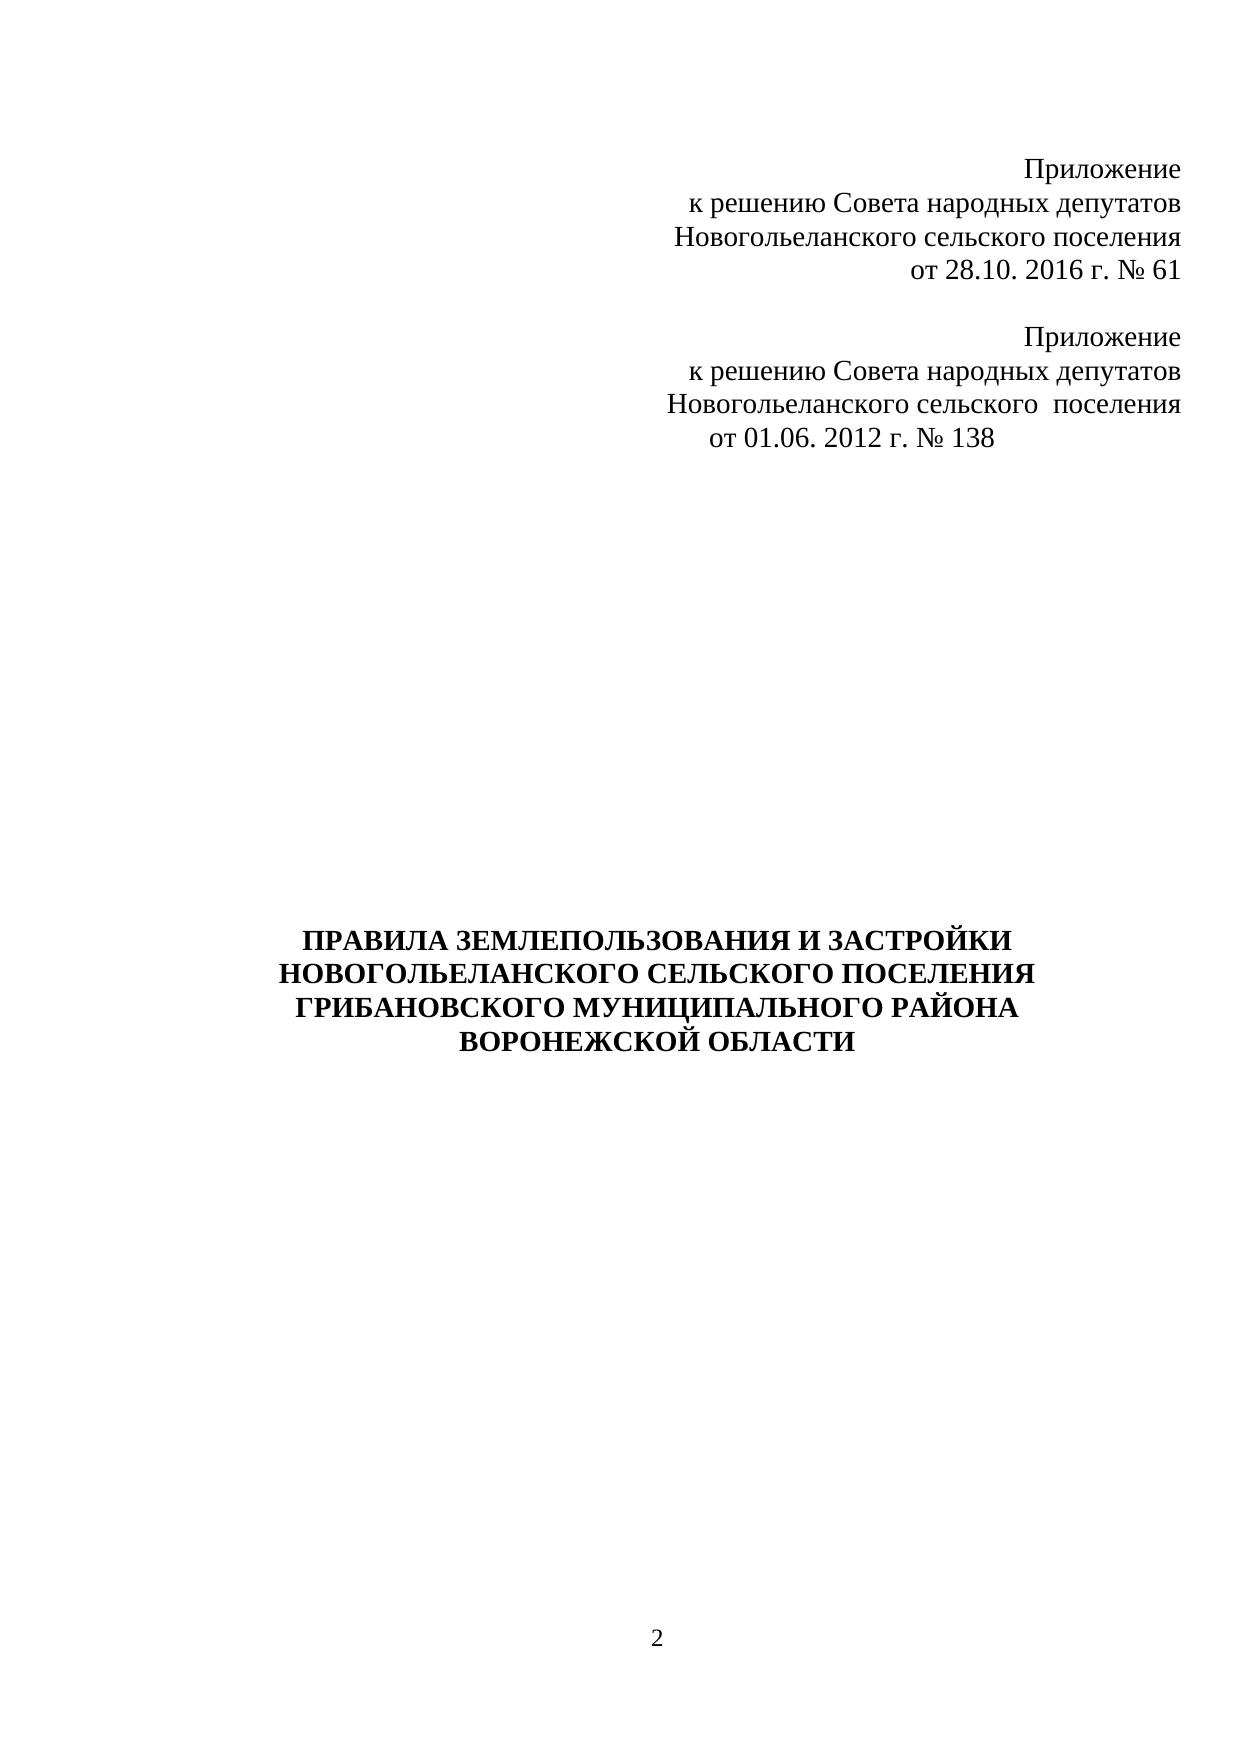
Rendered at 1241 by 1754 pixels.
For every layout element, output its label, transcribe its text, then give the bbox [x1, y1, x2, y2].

text ПРАВИЛА ЗЕМЛЕПОЛЬЗОВАНИЯ И ЗАСТРОЙКИ [133, 923, 1181, 957]
text от 01.06. 2012 г. № 138 [134, 420, 1178, 453]
text НОВОГОЛЬЕЛАНСКОГО СЕЛЬСКОГО ПОСЕЛЕНИЯ [133, 957, 1181, 990]
text к решению Совета народных депутатов [133, 353, 1181, 386]
text ГРИБАНОВСКОГО МУНИЦИПАЛЬНОГО РАЙОНА [133, 990, 1181, 1024]
text Новогольеланского сельского поселения [133, 219, 1181, 252]
text Приложение [133, 152, 1181, 185]
text ВОРОНЕЖСКОЙ ОБЛАСТИ [133, 1024, 1181, 1057]
text от 28.10. 2016 г. № 61 [133, 252, 1181, 286]
text Новогольеланского сельского поселения [133, 386, 1181, 420]
text Приложение [133, 319, 1181, 353]
text к решению Совета народных депутатов [133, 185, 1181, 219]
